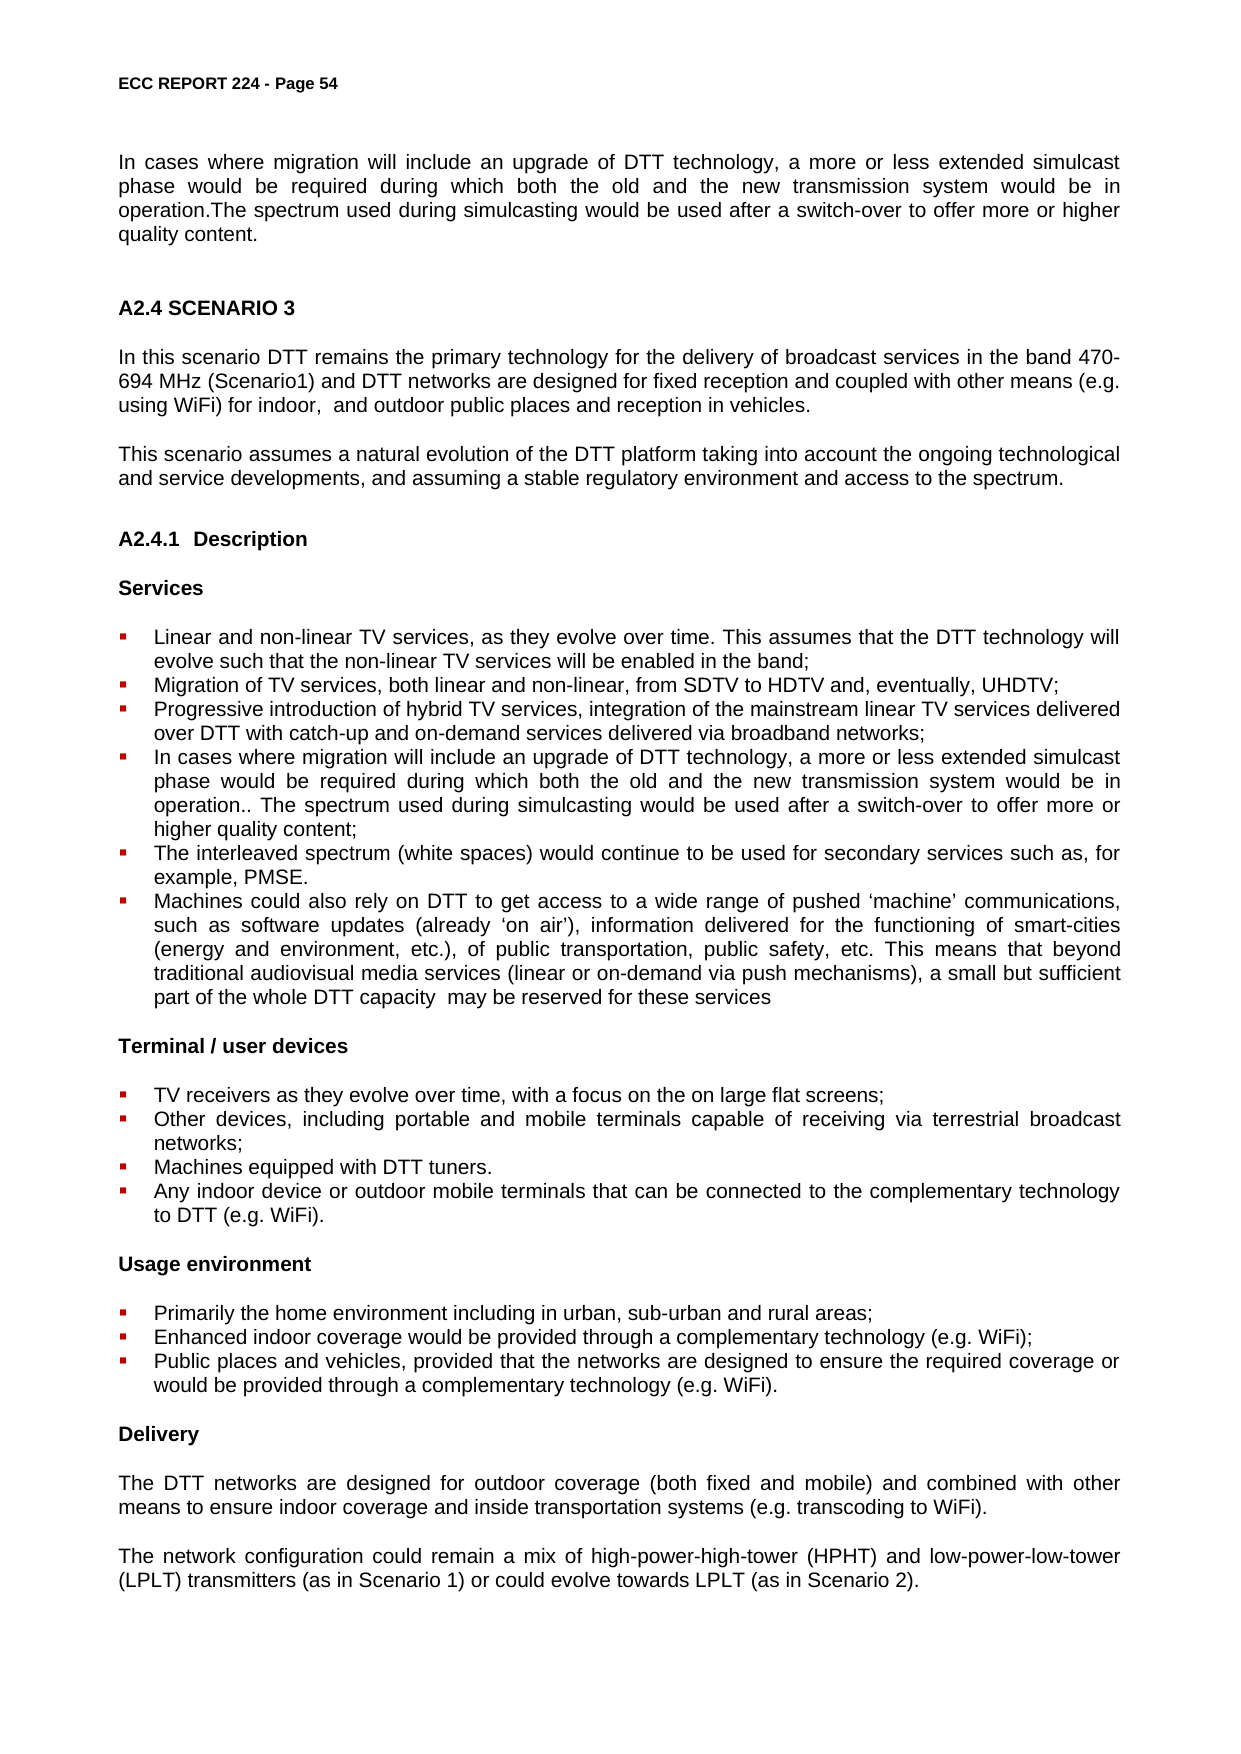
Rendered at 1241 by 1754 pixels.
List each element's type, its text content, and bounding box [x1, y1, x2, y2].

text Usage environment [118, 1252, 1122, 1276]
text The DTT networks are designed for outdoor coverage (both fixed and mobile) and combined with other means to ensure indoor coverage and inside transportation systems (e.g. transcoding to WiFi). [118, 1471, 1122, 1519]
list Public places and vehicles, provided that the networks are designed to ensure the required coverage or would be provided through a complementary technology (e.g. WiFi). [118, 1349, 1122, 1397]
list In cases where migration will include an upgrade of DTT technology, a more or less extended simulcast phase would be required during which both the old and the new transmission system would be in operation.. The spectrum used during simulcasting would be used after a switch-over to offer more or higher quality content; [118, 745, 1122, 841]
text In this scenario DTT remains the primary technology for the delivery of broadcast services in the band 470-694 MHz (Scenario1) and DTT networks are designed for fixed reception and coupled with other means (e.g. using WiFi) for indoor, and outdoor public places and reception in vehicles. [118, 345, 1122, 417]
list Migration of TV services, both linear and non-linear, from SDTV to HDTV and, eventually, UHDTV; [118, 673, 1122, 697]
list Primarily the home environment including in urban, sub-urban and rural areas; [118, 1301, 1122, 1325]
list Other devices, including portable and mobile terminals capable of receiving via terrestrial broadcast networks; [118, 1107, 1122, 1155]
list Progressive introduction of hybrid TV services, integration of the mainstream linear TV services delivered over DTT with catch-up and on-demand services delivered via broadband networks; [118, 697, 1122, 745]
list Any indoor device or outdoor mobile terminals that can be connected to the complementary technology to DTT (e.g. WiFi). [118, 1179, 1122, 1227]
text Services [118, 576, 1122, 600]
list Linear and non-linear TV services, as they evolve over time. This assumes that the DTT technology will evolve such that the non-linear TV services will be enabled in the band; [118, 625, 1122, 673]
subtitle SCENARIO 3 [118, 296, 1122, 320]
list Enhanced indoor coverage would be provided through a complementary technology (e.g. WiFi); [118, 1325, 1122, 1349]
list Machines could also rely on DTT to get access to a wide range of pushed ‘machine’ communications, such as software updates (already ‘on air’), information delivered for the functioning of smart-cities (energy and environment, etc.), of public transportation, public safety, etc. This means that beyond traditional audiovisual media services (linear or on-demand via push mechanisms), a small but sufficient part of the whole DTT capacity may be reserved for these services [118, 889, 1122, 1009]
list The interleaved spectrum (white spaces) would continue to be used for secondary services such as, for example, PMSE. [118, 841, 1122, 889]
text Terminal / user devices [118, 1034, 1122, 1058]
list Machines equipped with DTT tuners. [118, 1155, 1122, 1179]
text The network configuration could remain a mix of high-power-high-tower (HPHT) and low-power-low-tower (LPLT) transmitters (as in Scenario 1) or could evolve towards LPLT (as in Scenario 2). [118, 1544, 1122, 1592]
text In cases where migration will include an upgrade of DTT technology, a more or less extended simulcast phase would be required during which both the old and the new transmission system would be in operation.The spectrum used during simulcasting would be used after a switch-over to offer more or higher quality content. [118, 150, 1122, 246]
text Delivery [118, 1422, 1122, 1446]
subtitle Description [118, 527, 1122, 551]
list TV receivers as they evolve over time, with a focus on the on large flat screens; [118, 1083, 1122, 1107]
text This scenario assumes a natural evolution of the DTT platform taking into account the ongoing technological and service developments, and assuming a stable regulatory environment and access to the spectrum. [118, 442, 1122, 489]
